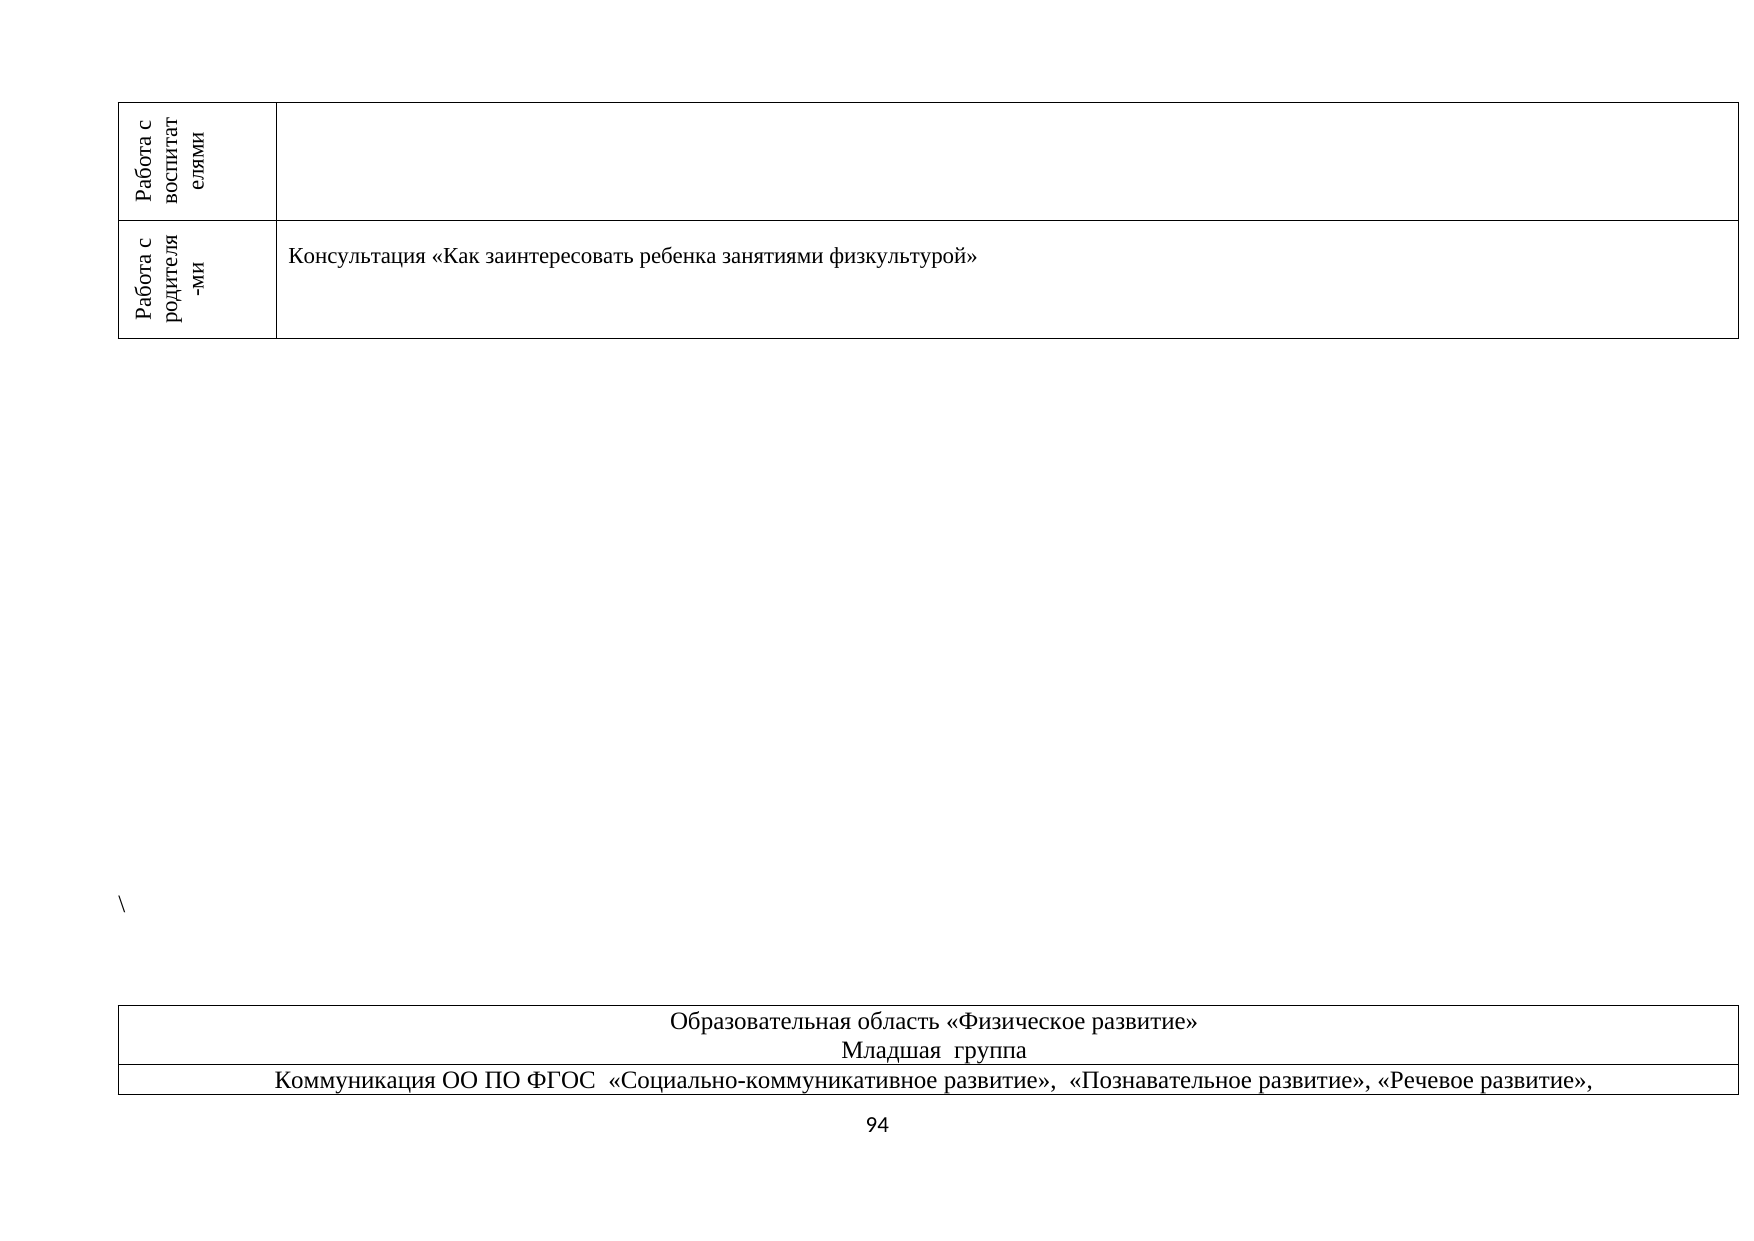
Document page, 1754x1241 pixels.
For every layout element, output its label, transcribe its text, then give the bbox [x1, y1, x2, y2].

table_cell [119, 1065, 1738, 1094]
text \ [118, 889, 1636, 918]
table_cell Консультация «Как заинтересовать ребенка занятиями физкультурой» [277, 221, 1738, 338]
table_cell Работа с родителя-ми [119, 221, 276, 338]
table_cell [277, 103, 1738, 220]
table_header Образовательная область «Физическое развитие» Младшая группа [119, 1006, 1738, 1064]
table_cell Работа с воспитателями [119, 103, 276, 220]
